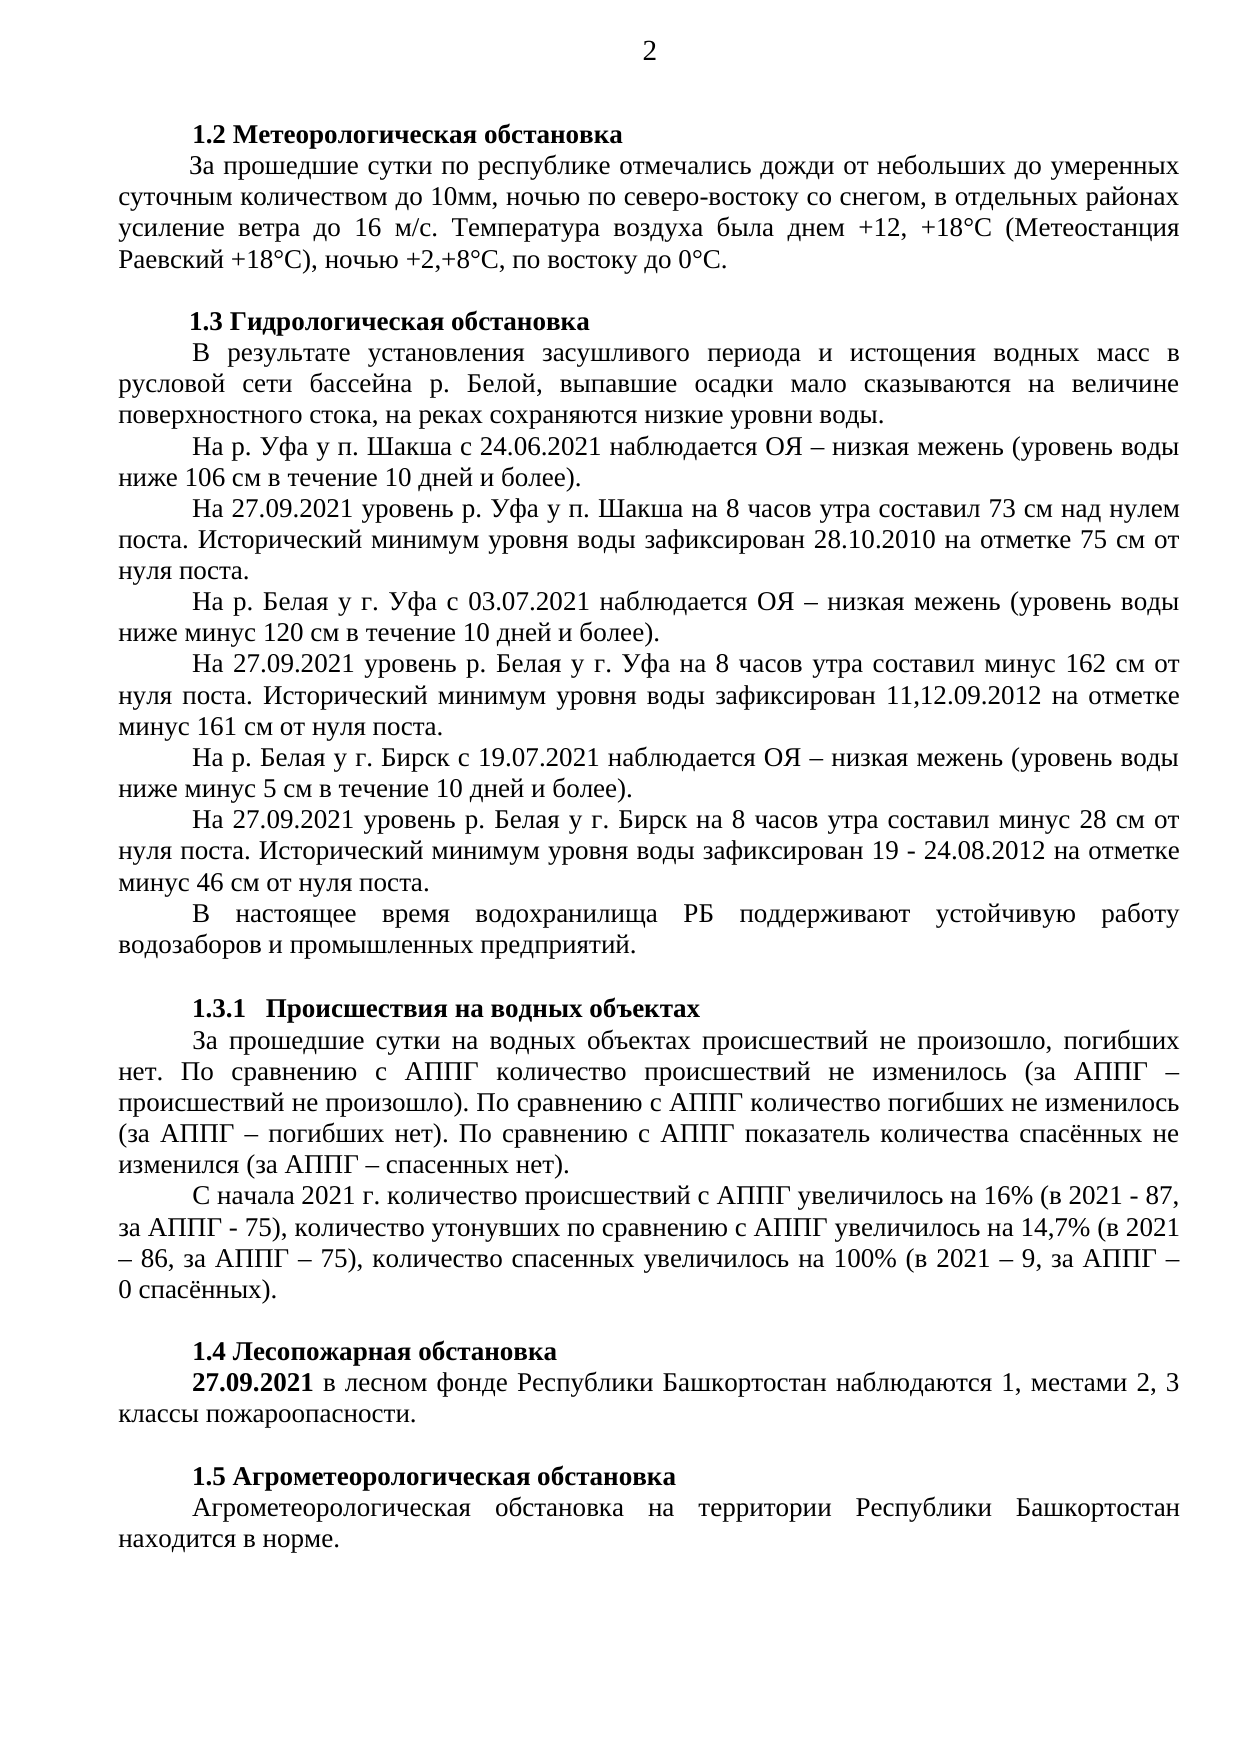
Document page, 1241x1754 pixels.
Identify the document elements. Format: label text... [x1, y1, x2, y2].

text 1.3 Гидрологическая обстановка [118, 305, 1181, 336]
text 1.5 Агрометеорологическая обстановка [118, 1460, 1181, 1491]
text В настоящее время водохранилища РБ поддерживают устойчивую работу водозаборов и промышленных предприятий. [118, 897, 1181, 959]
text На р. Белая у г. Уфа с 03.07.2021 наблюдается ОЯ – низкая межень (уровень воды ниже минус 120 см в течение 10 дней и более). [118, 585, 1181, 648]
text 1.2 Метеорологическая обстановка [192, 118, 1181, 149]
text На р. Уфа у п. Шакша с 24.06.2021 наблюдается ОЯ – низкая межень (уровень воды ниже 106 см в течение 10 дней и более). [118, 429, 1181, 492]
text За прошедшие сутки на водных объектах происшествий не произошло, погибших нет. По сравнению с АППГ количество происшествий не изменилось (за АППГ – происшествий не произошло). По сравнению с АППГ количество погибших не изменилось (за АППГ – погибших нет). По сравнению с АППГ показатель количества спасённых не изменился (за АППГ – спасенных нет). [118, 1024, 1181, 1179]
text 1.3.1 Происшествия на водных объектах [118, 993, 1181, 1024]
text На 27.09.2021 уровень р. Белая у г. Бирск на 8 часов утра составил минус 28 см от нуля поста. Исторический минимум уровня воды зафиксирован 19 - 24.08.2012 на отметке минус 46 см от нуля поста. [118, 803, 1181, 897]
text На 27.09.2021 уровень р. Белая у г. Уфа на 8 часов утра составил минус 162 см от нуля поста. Исторический минимум уровня воды зафиксирован 11,12.09.2012 на отметке минус 161 см от нуля поста. [118, 648, 1181, 741]
text С начала 2021 г. количество происшествий с АППГ увеличилось на 16% (в 2021 - 87, за АППГ - 75), количество утонувших по сравнению с АППГ увеличилось на 14,7% (в 2021 – 86, за АППГ – 75), количество спасенных увеличилось на 100% (в 2021 – 9, за АППГ – 0 спасённых). [118, 1179, 1181, 1304]
text 1.4 Лесопожарная обстановка [118, 1335, 1181, 1366]
text На р. Белая у г. Бирск с 19.07.2021 наблюдается ОЯ – низкая межень (уровень воды ниже минус 5 см в течение 10 дней и более). [118, 741, 1181, 803]
text В результате установления засушливого периода и истощения водных масс в русловой сети бассейна р. Белой, выпавшие осадки мало сказываются на величине поверхностного стока, на реках сохраняются низкие уровни воды. [118, 336, 1181, 429]
text Агрометеорологическая обстановка на территории Республики Башкортостан находится в норме. [118, 1491, 1181, 1553]
text На 27.09.2021 уровень р. Уфа у п. Шакша на 8 часов утра составил 73 см над нулем поста. Исторический минимум уровня воды зафиксирован 28.10.2010 на отметке 75 см от нуля поста. [118, 492, 1181, 585]
text За прошедшие сутки по республике отмечались дожди от небольших до умеренных суточным количеством до 10мм, ночью по северо-востоку со снегом, в отдельных районах усиление ветра до 16 м/с. Температура воздуха была днем +12, +18°С (Метеостанция Раевский +18°С), ночью +2,+8°С, по востоку до 0°С. [118, 149, 1181, 305]
text 27.09.2021 в лесном фонде Республики Башкортостан наблюдаются 1, местами 2, 3 классы пожароопасности. [118, 1366, 1181, 1429]
